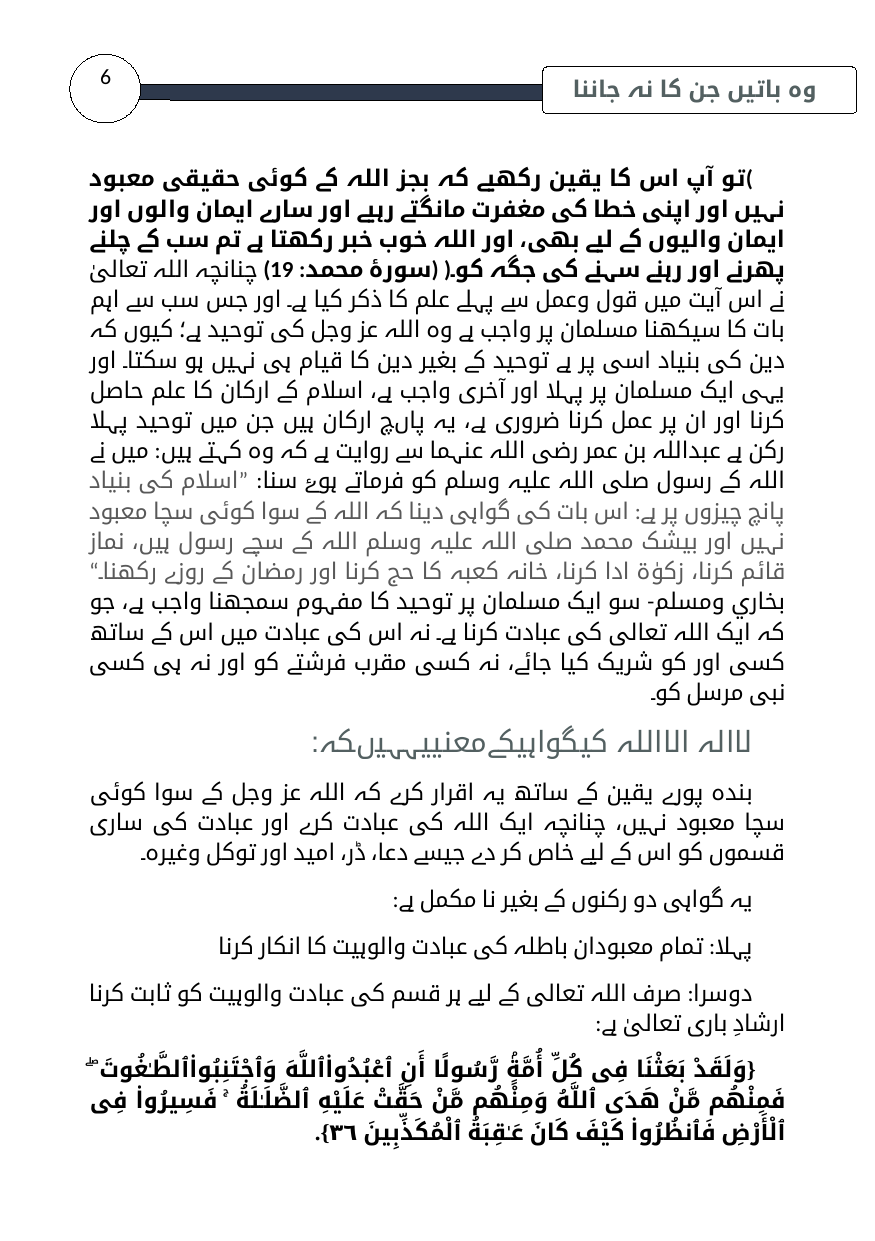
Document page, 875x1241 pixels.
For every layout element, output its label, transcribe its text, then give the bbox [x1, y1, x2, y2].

text پہلا: تمام معبودان باطلہ کی عبادت والوہیت کا انکار کرنا [89, 932, 785, 960]
text {وَلَقَدْ بَعَثْنَا فِى كُلِّ أُمَّةٍۢ رَّسُولًا أَنِ ٱعْبُدُوا۟ٱللَّهَ وَٱجْتَنِبُوا۟ٱلطَّـٰغُوتَ ۖ فَمِنْهُم مَّنْ هَدَى ٱللَّهُ وَمِنْهُم مَّنْ حَقَّتْ عَلَيْهِ ٱلضَّلَـٰلَةُ ۚ فَسِيرُوا۟ فِى ٱلْأَرْضِ فَٱنظُرُوا۟ كَيْفَ كَانَ عَـٰقِبَةُ ٱلْمُكَذِّبِينَ ٣٦}. [89, 1056, 785, 1145]
text دوسرا: صرف اللہ تعالی کے لیے ہر قسم کی عبادت والوہیت کو ثابت کرنا ارشادِ باری تعالیٰ ہے: [89, 979, 785, 1037]
text بندہ پورے یقین کے ساتھ یہ اقرار کرے کہ اللہ عز وجل کے سوا کوئی سچا معبود نہیں، چنانچہ ایک اللہ کی عبادت کرے اور عبادت کی ساری قسموں کو اس کے لیے خاص کر دے جیسے دعا، ڈر، امید اور توکل وغیرہ۔ [89, 778, 785, 866]
subtitle لاالہ الااللہ کیگواہیکےمعنییہہیںکہ: [89, 725, 785, 758]
text )تو آپ اس کا یقین رکھیے کہ بجز اللہ کے کوئی حقیقی معبود نہیں اور اپنی خطا کی مغفرت مانگتے رہیے اور سارے ایمان والوں اور ایمان والیوں کے لیے بھی، اور اللہ خوب خبر رکھتا ہے تم سب کے چلنے پھرنے اور رہنے سہنے کی جگہ کو۔( (سورۂ محمد: 19) چنانچہ اللہ تعالیٰ نے اس آیت میں قول وعمل سے پہلے علم کا ذکر کیا ہے۔ اور جس سب سے اہم بات کا سیکھنا مسلمان پر واجب ہے وہ اللہ عز وجل کى توحید ہے؛ کیوں کہ دین کی بنیاد اسی پر ہے توحید کے بغیر دین کا قیام ہی نہیں ہو سکتا۔ اور یہی ایک مسلمان پر پہلا اور آخری واجب ہے، اسلام کے ارکان کا علم حاصل کرنا اور ان پر عمل کرنا ضروری ہے، یہ پاںچ ارکان ہیں جن میں توحید پہلا رکن ہے عبداللہ بن عمر رضی اللہ عنہما سے روایت ہے کہ وہ کہتے ہیں: میں نے اللہ کے رسول صلی اللہ علیہ وسلم کو فرماتے ہوۓ سنا: ”اسلام کی بنیاد پانچ چیزوں پر ہے: اس بات کی گواہی دینا کہ اللہ کے سوا کوئی سچا معبود نہیں اور بیشک محمد صلی اللہ علیہ وسلم اللہ کے سچے رسول ہیں، نماز قائم کرنا، زکوٰۃ ادا کرنا، خانہ کعبہ کا حج کرنا اور رمضان کے روزے رکھنا۔“ بخاري ومسلم- سو ایک مسلمان پر توحید کا مفہوم سمجھنا واجب ہے، جو کہ ایک اللہ تعالی کی عبادت کرنا ہے۔ نہ اس کی عبادت میں اس کے ساتھ کسی اور کو شریک کیا جائے، نہ کسی مقرب فرشتے کو اور نہ ہی کسی نبی مرسل کو۔ [89, 164, 785, 706]
text یہ گواہی دو رکنوں کے بغیر نا مکمل ہے: [89, 885, 785, 913]
